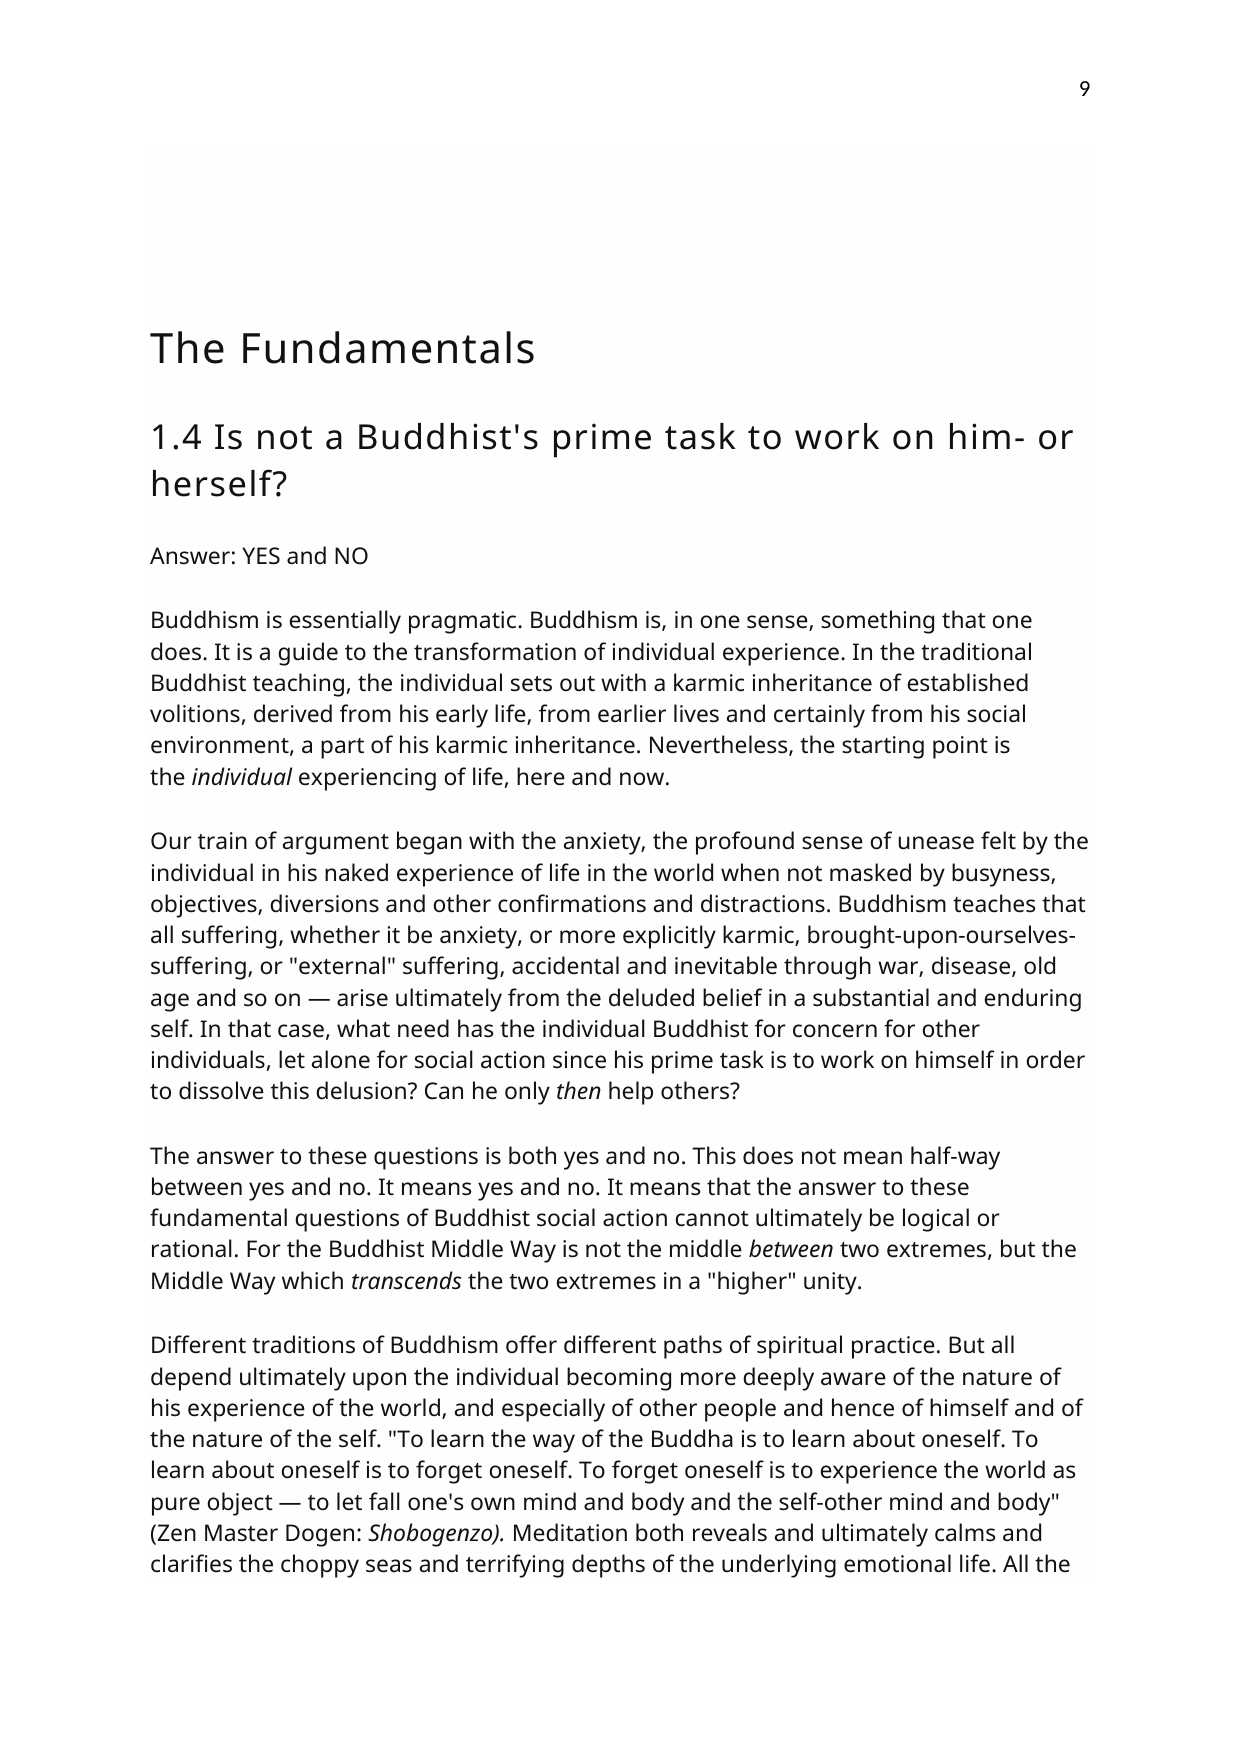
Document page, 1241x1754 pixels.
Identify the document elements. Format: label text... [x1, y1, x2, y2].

text Our train of argument began with the anxiety, the profound sense of unease felt by the individual in his naked experience of life in the world when not masked by busyness, objectives, diversions and other confirmations and distractions. Buddhism teaches that all suffering, whether it be anxiety, or more explicitly karmic, brought-upon-ourselves-suffering, or "external" suffering, accidental and inevitable through war, disease, old age and so on — arise ultimately from the deluded belief in a substantial and enduring self. In that case, what need has the individual Buddhist for concern for other individuals, let alone for social action since his prime task is to work on himself in order to dissolve this delusion? Can he only then help others? [150, 825, 1090, 1106]
text 1.4 Is not a Buddhist's prime task to work on him- or herself? [150, 413, 1090, 507]
text The answer to these questions is both yes and no. This does not mean half-way between yes and no. It means yes and no. It means that the answer to these fundamental questions of Buddhist social action cannot ultimately be logical or rational. For the Buddhist Middle Way is not the middle between two extremes, but the Middle Way which transcends the two extremes in a "higher" unity. [150, 1140, 1090, 1296]
text Answer: YES and NO [150, 540, 1090, 571]
text Buddhism is essentially pragmatic. Buddhism is, in one sense, something that one does. It is a guide to the transformation of individual experience. In the traditional Buddhist teaching, the individual sets out with a karmic inheritance of established volitions, derived from his early life, from earlier lives and certainly from his social environment, a part of his karmic inheritance. Nevertheless, the starting point is the individual experiencing of life, here and now. [150, 604, 1090, 792]
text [150, 1329, 1090, 1579]
text The Fundamentals [150, 319, 1090, 376]
